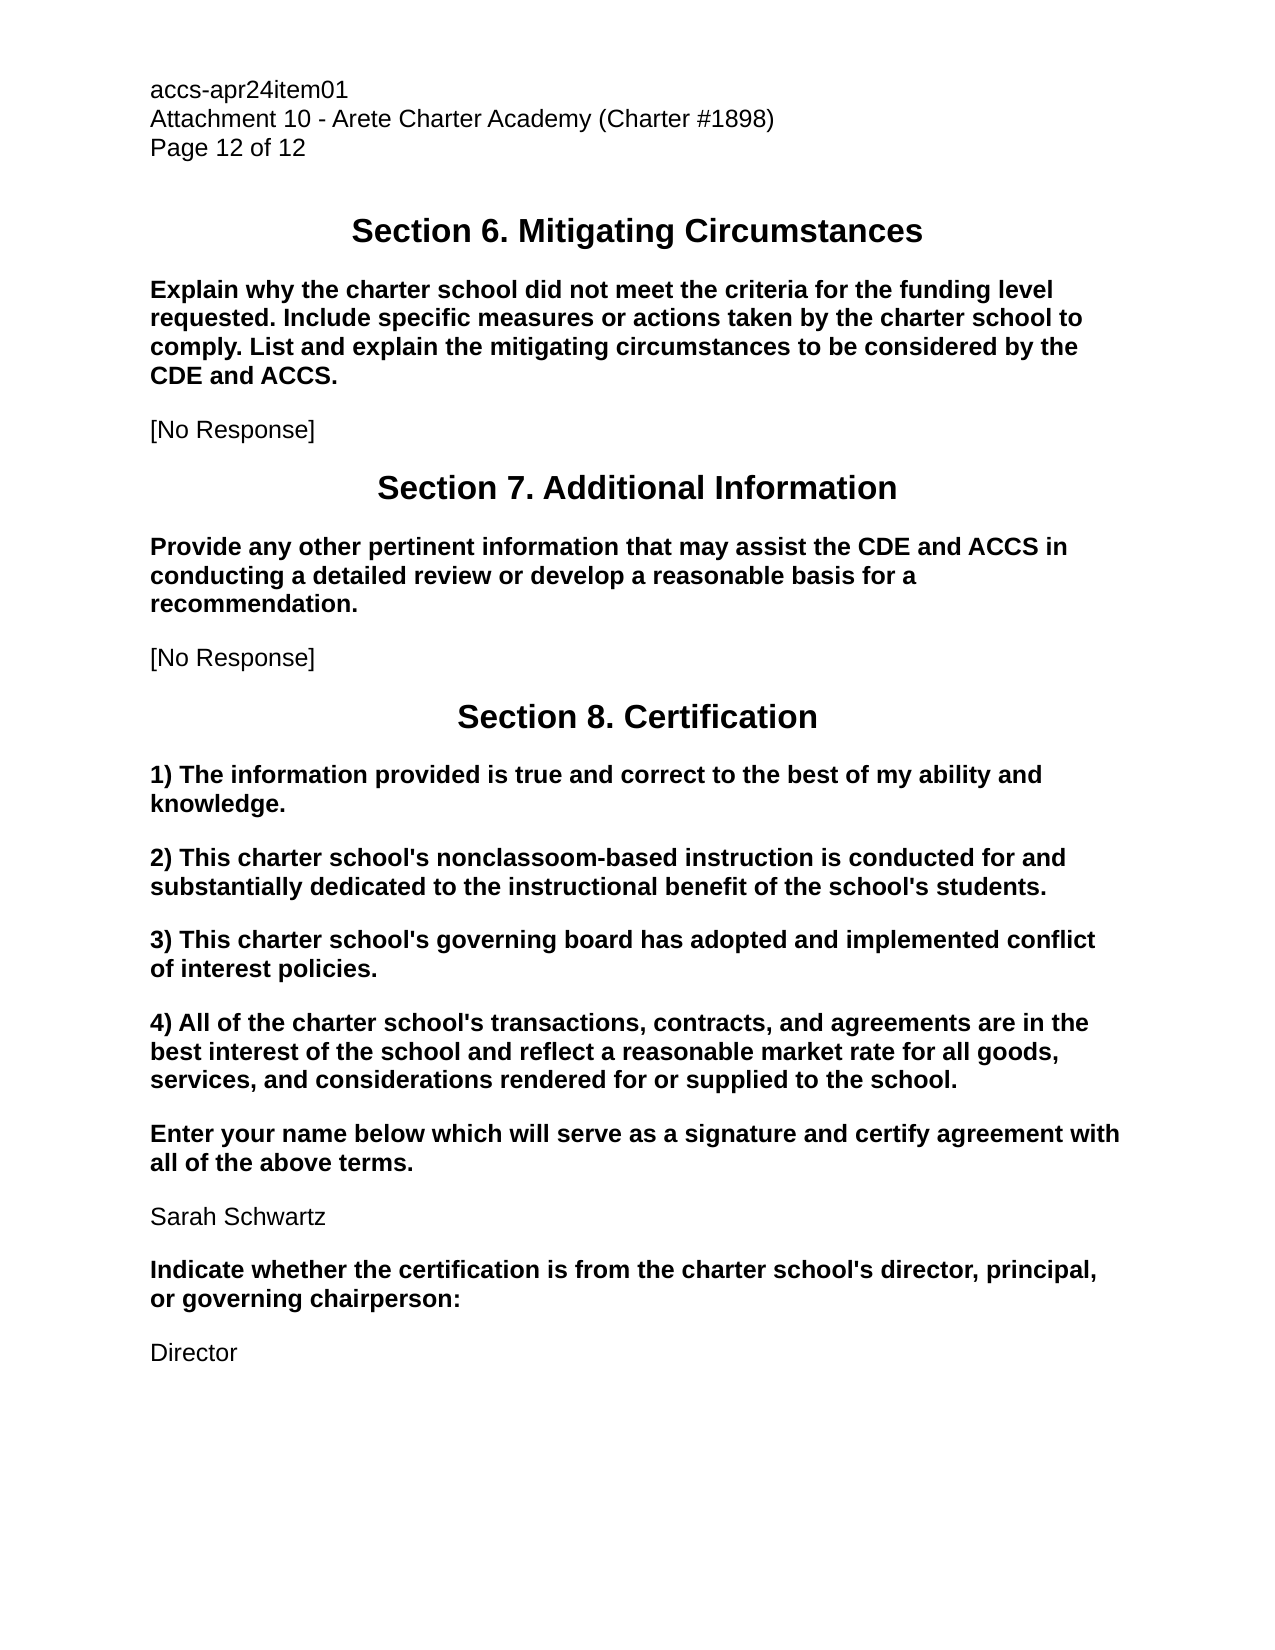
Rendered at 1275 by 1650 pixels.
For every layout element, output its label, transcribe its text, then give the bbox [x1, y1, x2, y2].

text [No Response] [150, 643, 1125, 672]
subtitle Section 6. Mitigating Circumstances [150, 211, 1125, 250]
text 1) The information provided is true and correct to the best of my ability and knowledge. [150, 760, 1125, 818]
text Sarah Schwartz [150, 1202, 1125, 1230]
text Indicate whether the certification is from the charter school's director, principal, or governing chairperson: [150, 1255, 1125, 1313]
text 3) This charter school's governing board has adopted and implemented conflict of interest policies. [150, 925, 1125, 983]
text 2) This charter school's nonclassoom-based instruction is conducted for and substantially dedicated to the instructional benefit of the school's students. [150, 843, 1125, 900]
text Provide any other pertinent information that may assist the CDE and ACCS in conducting a detailed review or develop a reasonable basis for a recommendation. [150, 532, 1125, 618]
text Director [150, 1338, 1125, 1367]
text Enter your name below which will serve as a signature and certify agreement with all of the above terms. [150, 1119, 1125, 1177]
text [No Response] [150, 415, 1125, 443]
text Explain why the charter school did not meet the criteria for the funding level requested. Include specific measures or actions taken by the charter school to comply. List and explain the mitigating circumstances to be considered by the CDE and ACCS. [150, 275, 1125, 390]
subtitle Section 7. Additional Information [150, 468, 1125, 507]
subtitle Section 8. Certification [150, 697, 1125, 735]
text 4) All of the charter school's transactions, contracts, and agreements are in the best interest of the school and reflect a reasonable market rate for all goods, services, and considerations rendered for or supplied to the school. [150, 1008, 1125, 1094]
